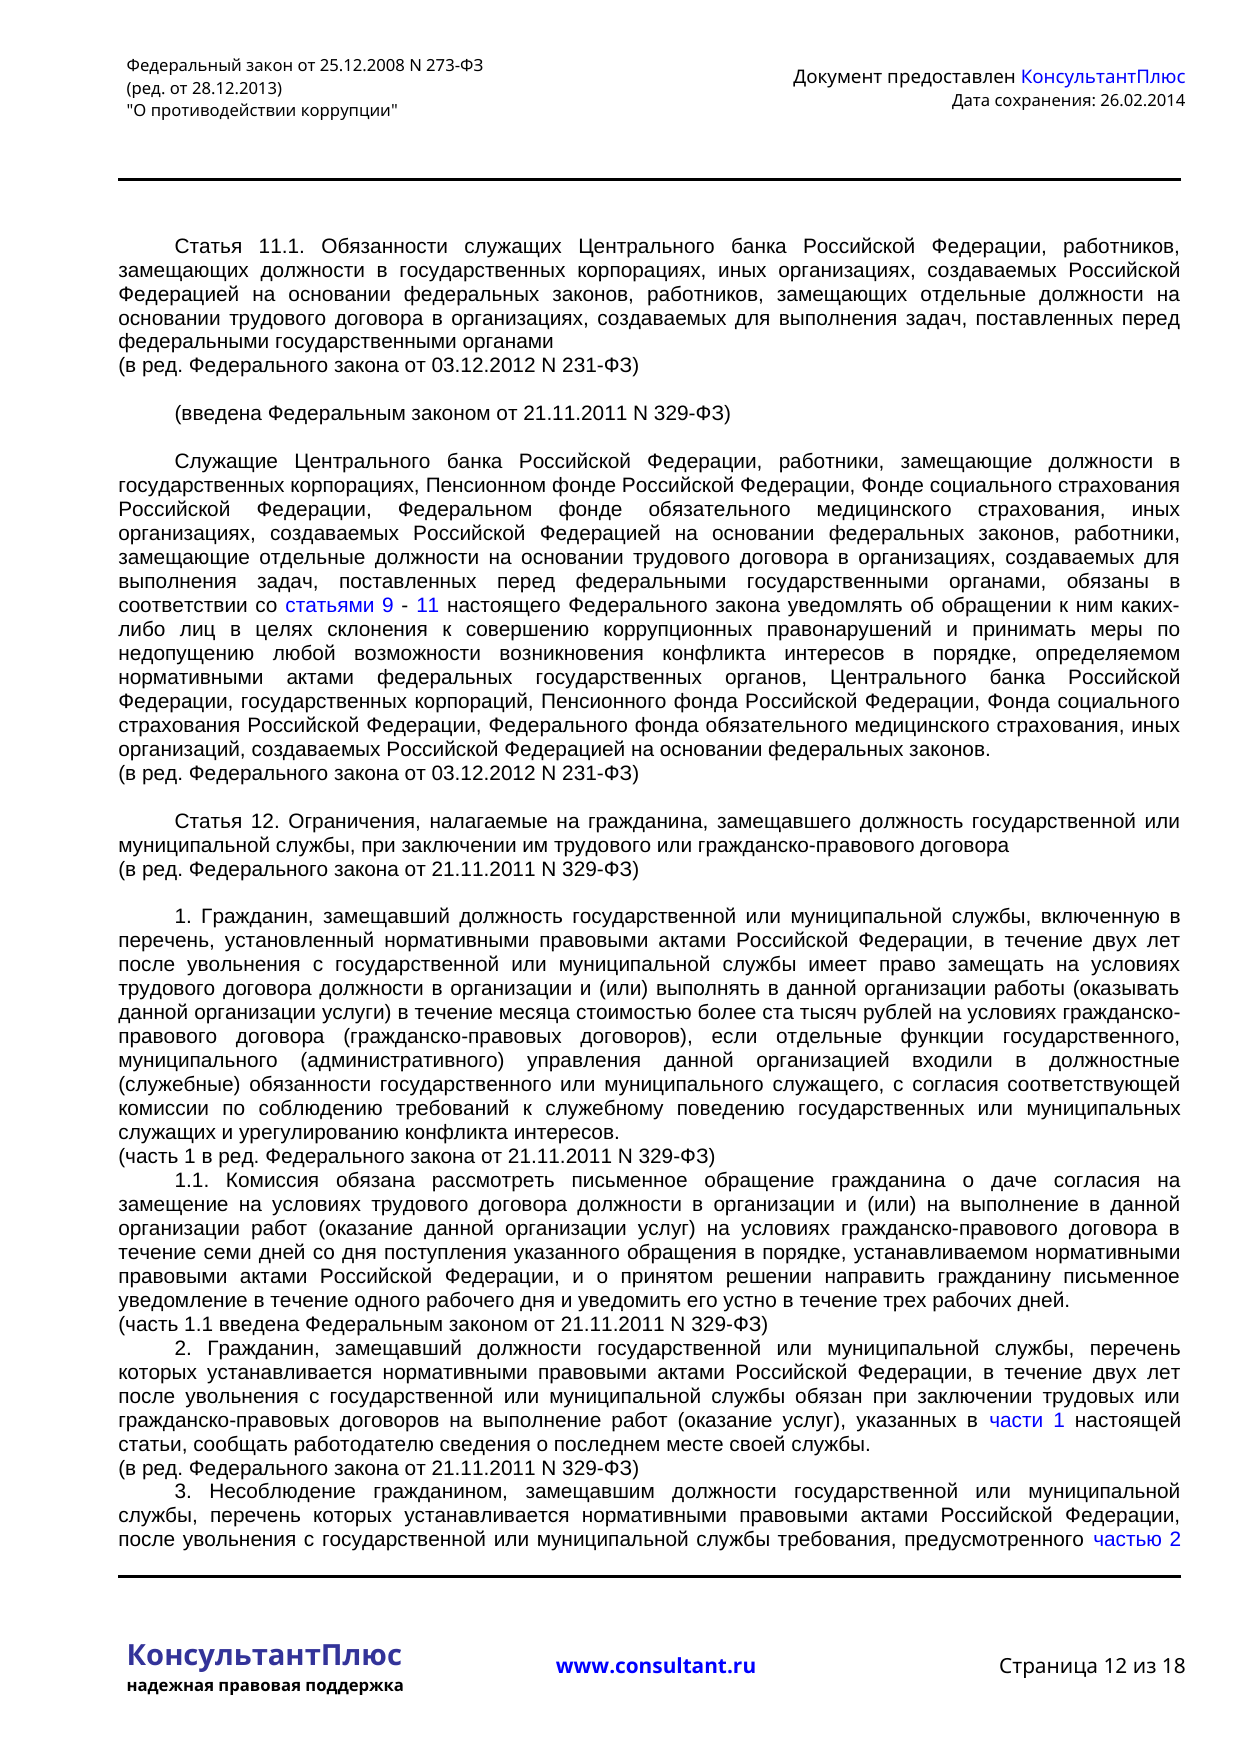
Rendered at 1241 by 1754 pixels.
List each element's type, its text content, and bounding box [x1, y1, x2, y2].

text (часть 1 в ред. Федерального закона от 21.11.2011 N 329-ФЗ) [118, 1144, 1181, 1168]
text 1.1. Комиссия обязана рассмотреть письменное обращение гражданина о даче согласия на замещение на условиях трудового договора должности в организации и (или) на выполнение в данной организации работ (оказание данной организации услуг) на условиях гражданско-правового договора в течение семи дней со дня поступления указанного обращения в порядке, устанавливаемом нормативными правовыми актами Российской Федерации, и о принятом решении направить гражданину письменное уведомление в течение одного рабочего дня и уведомить его устно в течение трех рабочих дней. [118, 1168, 1181, 1312]
text 1. Гражданин, замещавший должность государственной или муниципальной службы, включенную в перечень, установленный нормативными правовыми актами Российской Федерации, в течение двух лет после увольнения с государственной или муниципальной службы имеет право замещать на условиях трудового договора должности в организации и (или) выполнять в данной организации работы (оказывать данной организации услуги) в течение месяца стоимостью более ста тысяч рублей на условиях гражданско-правового договора (гражданско-правовых договоров), если отдельные функции государственного, муниципального (административного) управления данной организацией входили в должностные (служебные) обязанности государственного или муниципального служащего, с согласия соответствующей комиссии по соблюдению требований к служебному поведению государственных или муниципальных служащих и урегулированию конфликта интересов. [118, 904, 1181, 1144]
text (введена Федеральным законом от 21.11.2011 N 329-ФЗ) [118, 401, 1181, 425]
text Статья 11.1. Обязанности служащих Центрального банка Российской Федерации, работников, замещающих должности в государственных корпорациях, иных организациях, создаваемых Российской Федерацией на основании федеральных законов, работников, замещающих отдельные должности на основании трудового договора в организациях, создаваемых для выполнения задач, поставленных перед федеральными государственными органами [118, 233, 1181, 353]
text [118, 1479, 1181, 1551]
text (в ред. Федерального закона от 03.12.2012 N 231-ФЗ) [118, 353, 1181, 377]
text 2. Гражданин, замещавший должности государственной или муниципальной службы, перечень которых устанавливается нормативными правовыми актами Российской Федерации, в течение двух лет после увольнения с государственной или муниципальной службы обязан при заключении трудовых или гражданско-правовых договоров на выполнение работ (оказание услуг), указанных в части 1 настоящей статьи, сообщать работодателю сведения о последнем месте своей службы. [118, 1336, 1181, 1455]
text Служащие Центрального банка Российской Федерации, работники, замещающие должности в государственных корпорациях, Пенсионном фонде Российской Федерации, Фонде социального страхования Российской Федерации, Федеральном фонде обязательного медицинского страхования, иных организациях, создаваемых Российской Федерацией на основании федеральных законов, работники, замещающие отдельные должности на основании трудового договора в организациях, создаваемых для выполнения задач, поставленных перед федеральными государственными органами, обязаны в соответствии со статьями 9 - 11 настоящего Федерального закона уведомлять об обращении к ним каких-либо лиц в целях склонения к совершению коррупционных правонарушений и принимать меры по недопущению любой возможности возникновения конфликта интересов в порядке, определяемом нормативными актами федеральных государственных органов, Центрального банка Российской Федерации, государственных корпораций, Пенсионного фонда Российской Федерации, Фонда социального страхования Российской Федерации, Федерального фонда обязательного медицинского страхования, иных организаций, создаваемых Российской Федерацией на основании федеральных законов. [118, 449, 1181, 761]
text (в ред. Федерального закона от 03.12.2012 N 231-ФЗ) [118, 761, 1181, 784]
text (часть 1.1 введена Федеральным законом от 21.11.2011 N 329-ФЗ) [118, 1312, 1181, 1336]
text (в ред. Федерального закона от 21.11.2011 N 329-ФЗ) [118, 1455, 1181, 1479]
text Статья 12. Ограничения, налагаемые на гражданина, замещавшего должность государственной или муниципальной службы, при заключении им трудового или гражданско-правового договора [118, 808, 1181, 856]
text (в ред. Федерального закона от 21.11.2011 N 329-ФЗ) [118, 856, 1181, 880]
